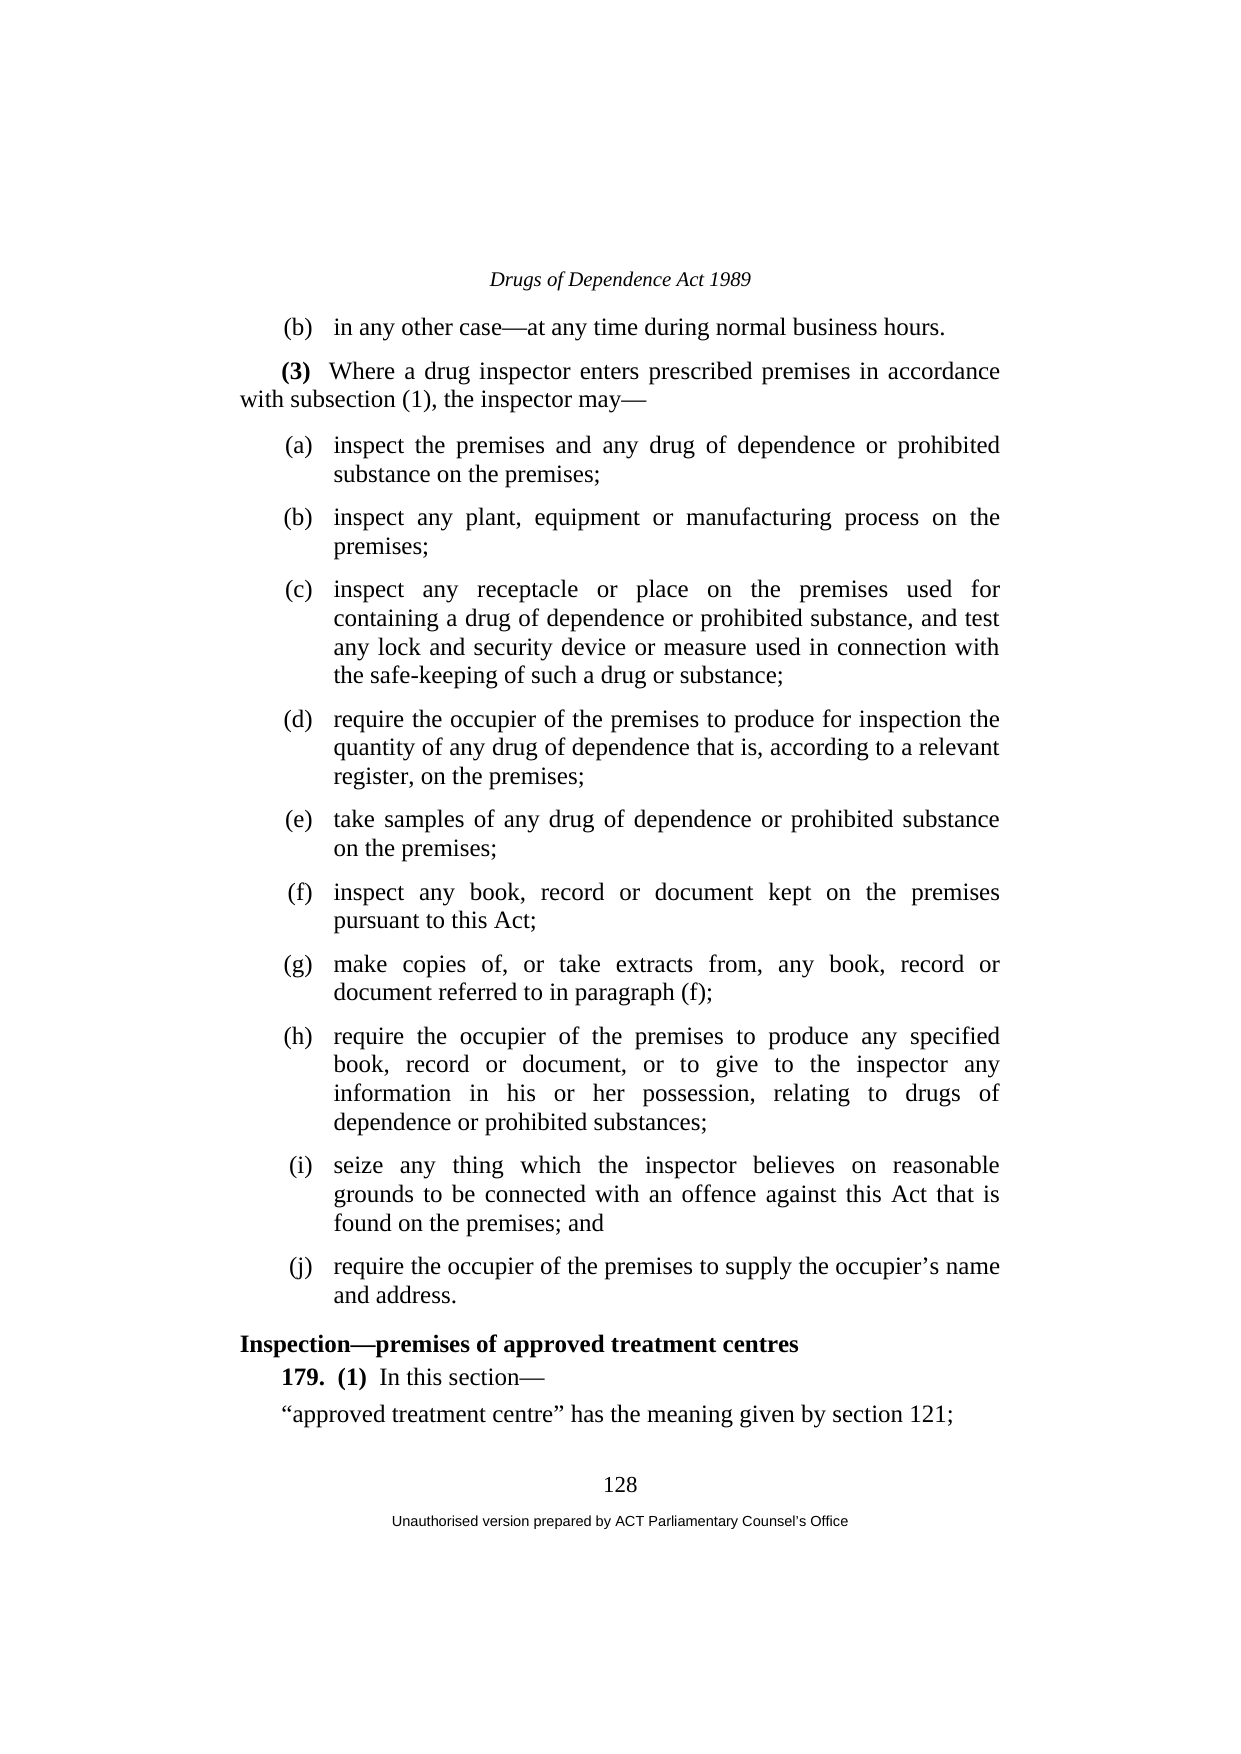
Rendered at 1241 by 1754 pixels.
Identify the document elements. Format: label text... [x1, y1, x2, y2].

text (3) Where a drug inspector enters prescribed premises in accordance with subsection (1), the inspector may— [239, 356, 1001, 413]
text (d) require the occupier of the premises to produce for inspection the quantity of any drug of dependence that is, according to a relevant register, on the premises; [239, 704, 1001, 790]
text (g) make copies of, or take extracts from, any book, record or document referred to in paragraph (f); [239, 949, 1001, 1006]
text (a) inspect the premises and any drug of dependence or prohibited substance on the premises; [239, 430, 1001, 487]
subtitle Inspection—premises of approved treatment centres [239, 1329, 1001, 1358]
text 179. (1) In this section— [239, 1362, 1001, 1391]
text (i) seize any thing which the inspector believes on reasonable grounds to be connected with an offence against this Act that is found on the premises; and [239, 1150, 1001, 1237]
text (b) in any other case—at any time during normal business hours. [239, 312, 1001, 341]
text (f) inspect any book, record or document kept on the premises pursuant to this Act; [239, 877, 1001, 934]
text (h) require the occupier of the premises to produce any specified book, record or document, or to give to the inspector any information in his or her possession, relating to drugs of dependence or prohibited substances; [239, 1021, 1001, 1136]
text (j) require the occupier of the premises to supply the occupier’s name and address. [239, 1251, 1001, 1309]
text (e) take samples of any drug of dependence or prohibited substance on the premises; [239, 804, 1001, 862]
text (b) inspect any plant, equipment or manufacturing process on the premises; [239, 502, 1001, 559]
text “approved treatment centre” has the meaning given by section 121; [281, 1399, 1001, 1428]
text (c) inspect any receptacle or place on the premises used for containing a drug of dependence or prohibited substance, and test any lock and security device or measure used in connection with the safe-keeping of such a drug or substance; [239, 574, 1001, 689]
